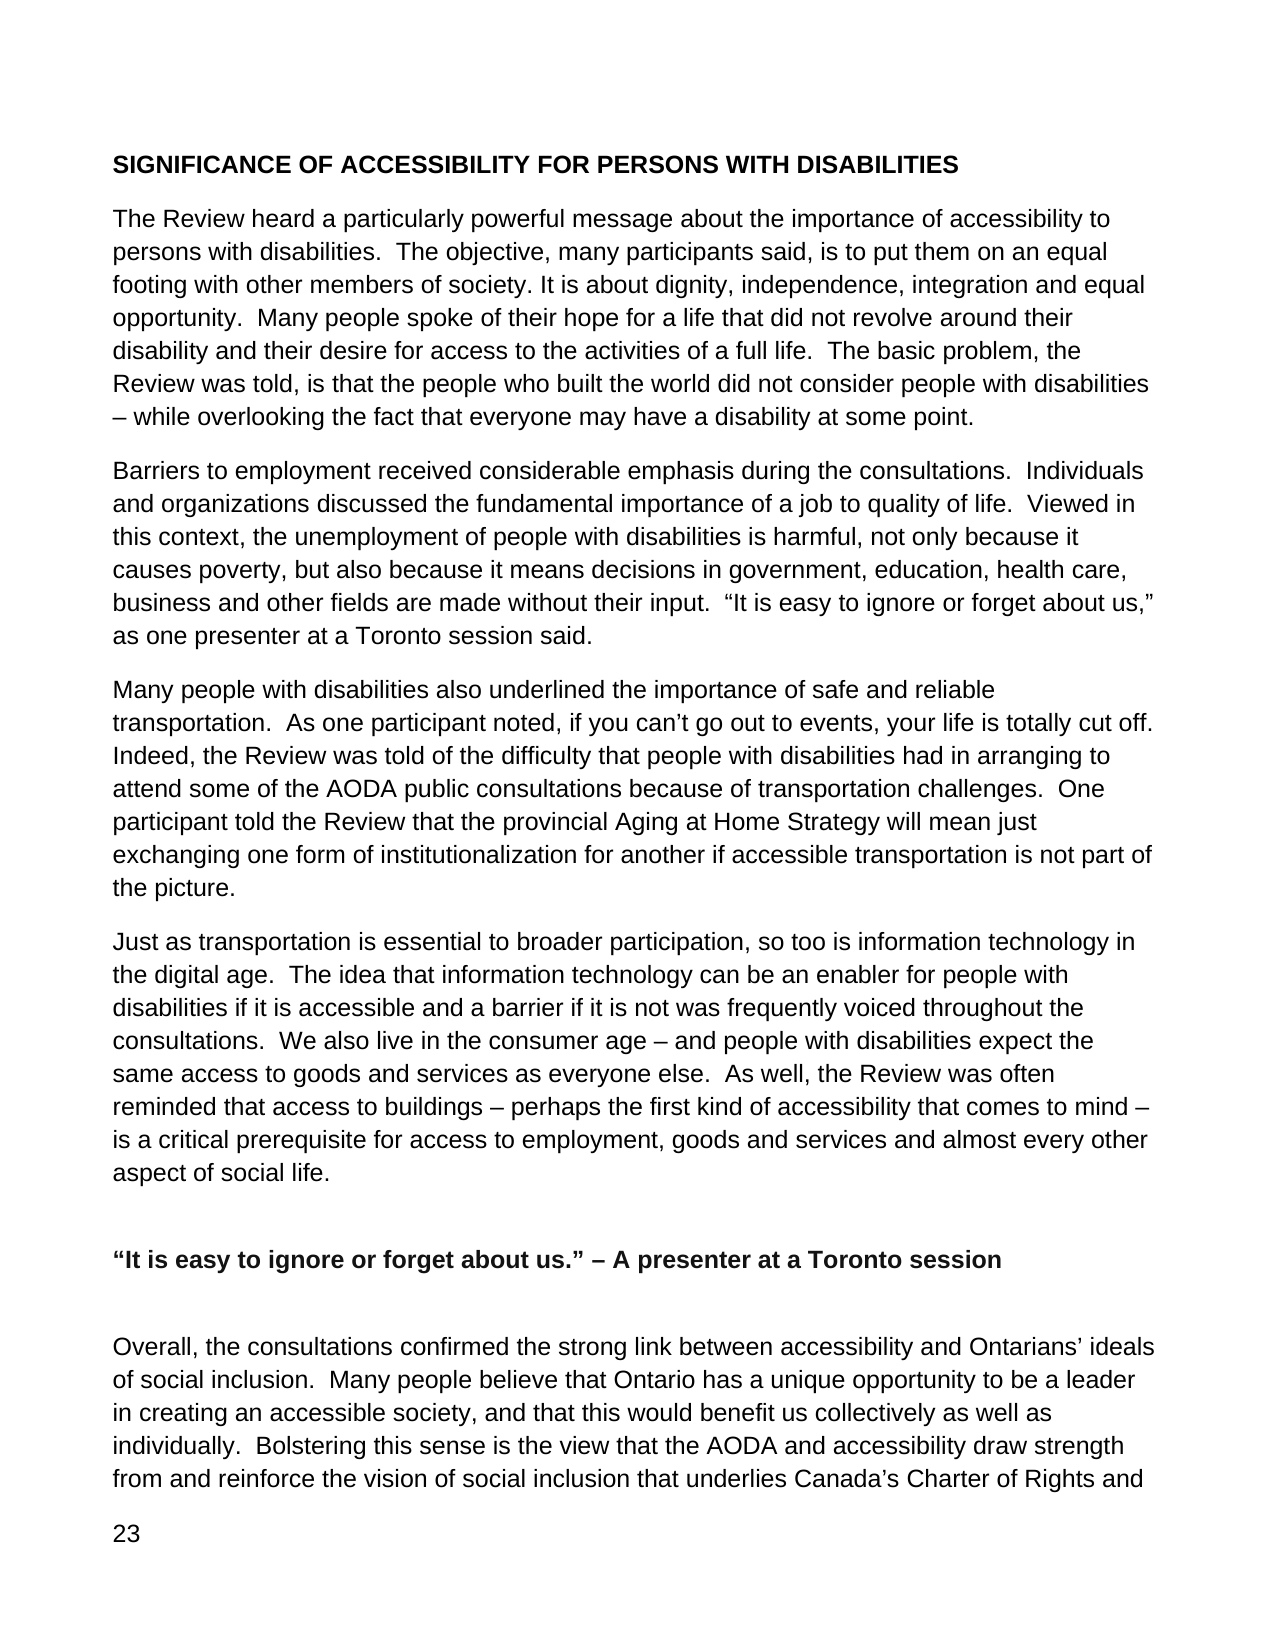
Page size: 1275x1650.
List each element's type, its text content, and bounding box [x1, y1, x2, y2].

text The Review heard a particularly powerful message about the importance of accessibility to persons with disabilities. The objective, many participants said, is to put them on an equal footing with other members of society. It is about dignity, independence, integration and equal opportunity. Many people spoke of their hope for a life that did not revolve around their disability and their desire for access to the activities of a full life. The basic problem, the Review was told, is that the people who built the world did not consider people with disabilities – while overlooking the fact that everyone may have a disability at some point. [112, 204, 1162, 431]
text “It is easy to ignore or forget about us.” – A presenter at a Toronto session [112, 1245, 1162, 1307]
subtitle SIGNIFICANCE OF ACCESSIBILITY FOR PERSONS WITH DISABILITIES [112, 150, 1162, 179]
text Just as transportation is essential to broader participation, so too is information technology in the digital age. The idea that information technology can be an enabler for people with disabilities if it is accessible and a barrier if it is not was frequently voiced throughout the consultations. We also live in the consumer age – and people with disabilities expect the same access to goods and services as everyone else. As well, the Review was often reminded that access to buildings – perhaps the first kind of accessibility that comes to mind – is a critical prerequisite for access to employment, goods and services and almost every other aspect of social life. [112, 927, 1162, 1220]
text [112, 1332, 1162, 1492]
text Many people with disabilities also underlined the importance of safe and reliable transportation. As one participant noted, if you can’t go out to events, your life is totally cut off. Indeed, the Review was told of the difficulty that people with disabilities had in arranging to attend some of the AODA public consultations because of transportation challenges. One participant told the Review that the provincial Aging at Home Strategy will mean just exchanging one form of institutionalization for another if accessible transportation is not part of the picture. [112, 675, 1162, 902]
text Barriers to employment received considerable emphasis during the consultations. Individuals and organizations discussed the fundamental importance of a job to quality of life. Viewed in this context, the unemployment of people with disabilities is harmful, not only because it causes poverty, but also because it means decisions in government, education, health care, business and other fields are made without their input. “It is easy to ignore or forget about us,” as one presenter at a Toronto session said. [112, 456, 1162, 650]
